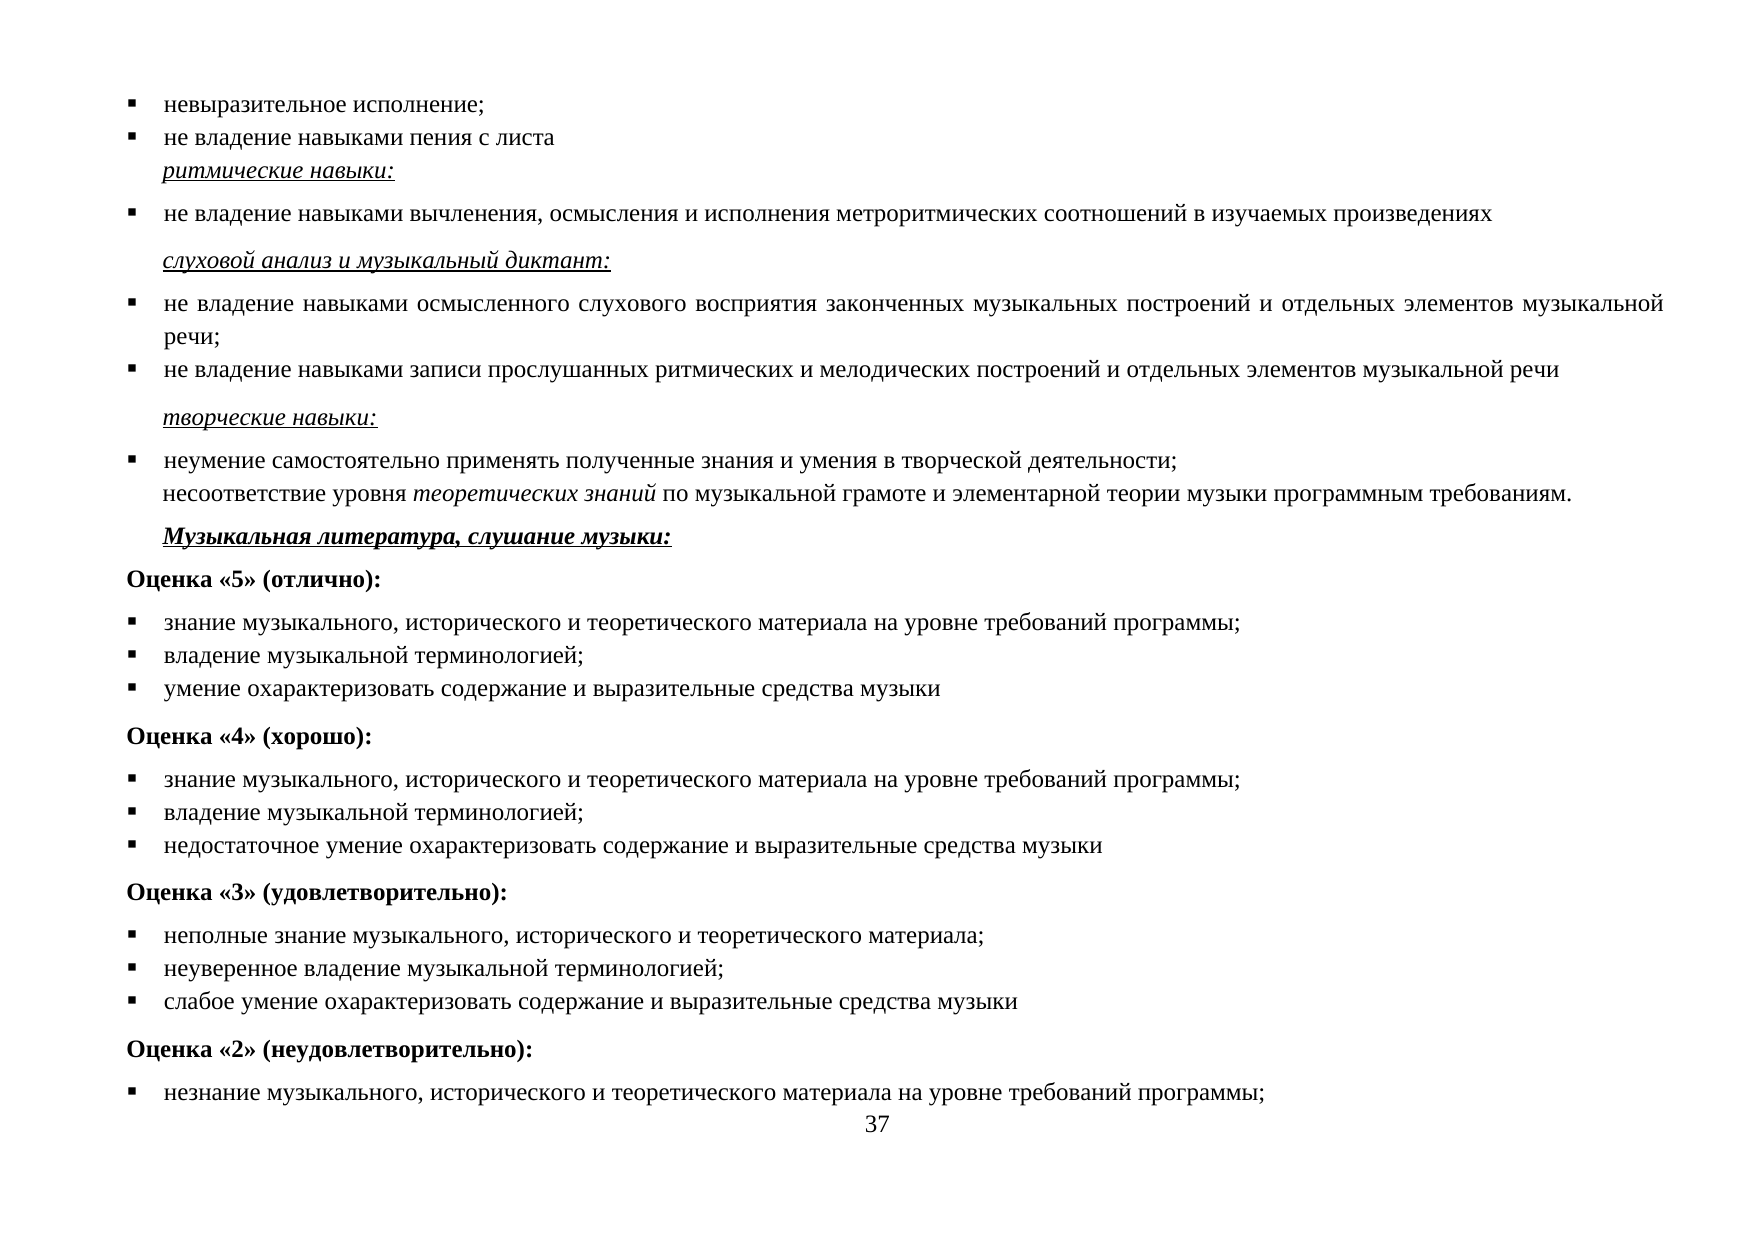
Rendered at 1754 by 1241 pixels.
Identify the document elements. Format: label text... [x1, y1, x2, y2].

list слабое умение охарактеризовать содержание и выразительные средства музыки [126, 986, 1665, 1015]
list владение музыкальной терминологией; [126, 640, 1665, 669]
text творческие навыки: [162, 402, 1665, 431]
list знание музыкального, исторического и теоретического материала на уровне требований программы; [126, 607, 1665, 636]
list неумение самостоятельно применять полученные знания и умения в творческой деятельности; [126, 445, 1665, 474]
text ритмические навыки: [162, 155, 1665, 183]
text Оценка «3» (удовлетворительно): [89, 877, 1665, 906]
list недостаточное умение охарактеризовать содержание и выразительные средства музыки [126, 830, 1665, 859]
text Музыкальная литература, слушание музыки: [89, 521, 1665, 550]
list неуверенное владение музыкальной терминологией; [126, 953, 1665, 982]
list умение охарактеризовать содержание и выразительные средства музыки [126, 673, 1665, 702]
list не владение навыками осмысленного слухового восприятия законченных музыкальных построений и отдельных элементов музыкальной речи; [126, 288, 1665, 350]
list не владение навыками пения с листа [126, 122, 1665, 150]
list не владение навыками вычленения, осмысления и исполнения метроритмических соотношений в изучаемых произведениях [126, 198, 1665, 227]
list неполные знание музыкального, исторического и теоретического материала; [126, 920, 1665, 949]
list не владение навыками записи прослушанных ритмических и мелодических построений и отдельных элементов музыкальной речи [126, 354, 1665, 383]
list владение музыкальной терминологией; [126, 797, 1665, 826]
list незнание музыкального, исторического и теоретического материала на уровне требований программы; [126, 1077, 1665, 1106]
text слуховой анализ и музыкальный диктант: [162, 245, 1665, 274]
text Оценка «2» (неудовлетворительно): [89, 1034, 1665, 1063]
list невыразительное исполнение; [126, 89, 1665, 117]
text Оценка «4» (хорошо): [89, 721, 1665, 749]
list знание музыкального, исторического и теоретического материала на уровне требований программы; [126, 764, 1665, 793]
text Оценка «5» (отлично): [89, 564, 1665, 593]
text несоответствие уровня теоретических знаний по музыкальной грамоте и элементарной теории музыки программным требованиям. [89, 478, 1665, 507]
